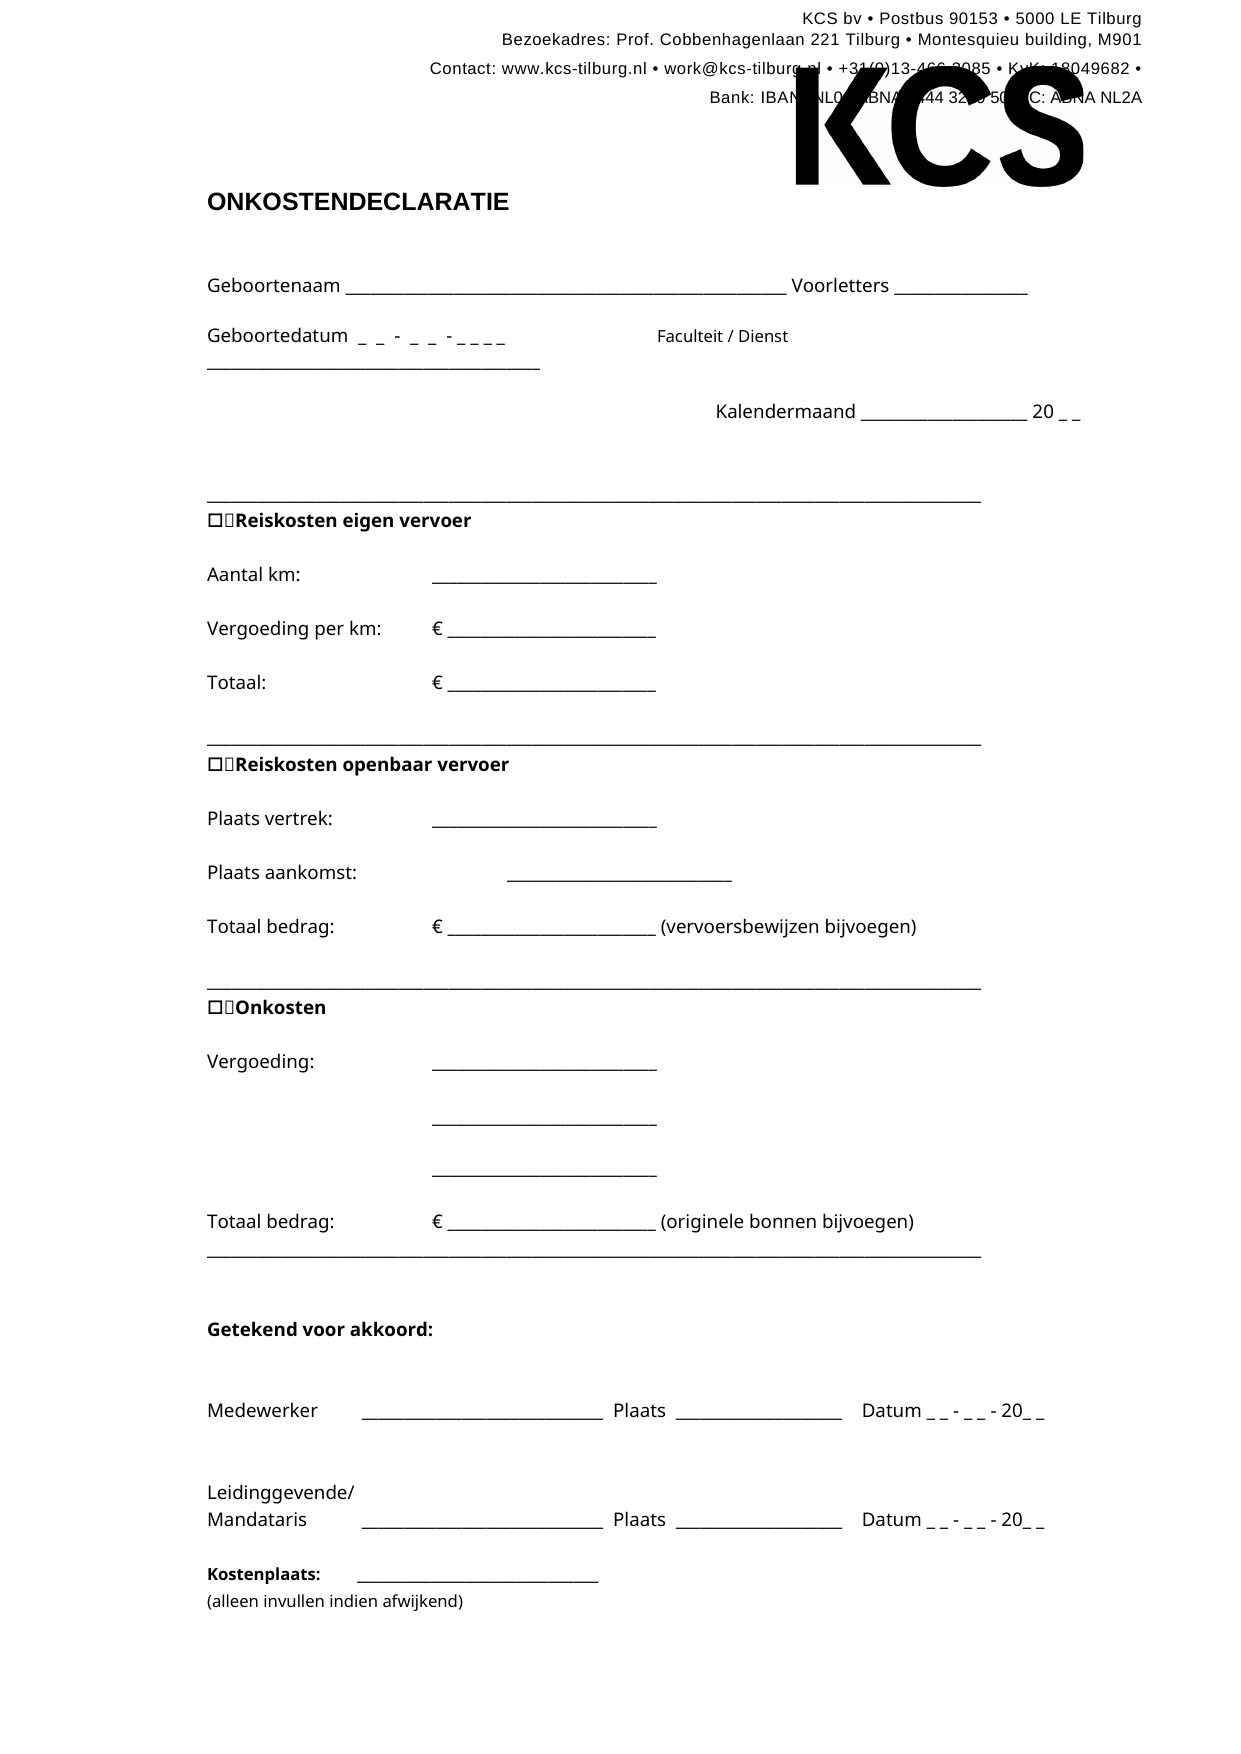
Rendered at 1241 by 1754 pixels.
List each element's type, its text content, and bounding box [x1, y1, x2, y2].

text Aantal km: ___________________________ [207, 560, 1096, 587]
text Vergoeding per km: € _________________________ [207, 614, 1096, 641]
text Reiskosten eigen vervoer [207, 506, 1096, 533]
text Mandataris _____________________________ Plaats ____________________ Datum _ _ - _ _ - 20_ _ [207, 1504, 1096, 1532]
text ___________________________ [207, 1152, 1096, 1179]
text (alleen invullen indien afwijkend) [207, 1586, 1096, 1613]
picture [795, 66, 799, 76]
text _____________________________________________________________________________________________ [207, 722, 1096, 749]
text ___________________________ [207, 1101, 1096, 1128]
text Leidinggevende/ [207, 1477, 1096, 1504]
text Plaats vertrek: ___________________________ [207, 803, 1096, 858]
text _____________________________________________________________________________________________ [207, 1234, 1096, 1261]
picture [795, 66, 1084, 187]
text _____________________________________________________________________________________________ [207, 966, 1096, 993]
text Totaal bedrag: € _________________________ (vervoersbewijzen bijvoegen) [207, 912, 1096, 939]
text Kostenplaats: _____________________________ [207, 1559, 1096, 1586]
text Kalendermaand ____________________ 20 _ _ [207, 399, 1096, 424]
text Onkosten [207, 993, 1096, 1020]
text Medewerker _____________________________ Plaats ____________________ Datum _ _ - _ _ - 20_ _ [207, 1396, 1096, 1423]
text Totaal: € _________________________ [207, 668, 1096, 695]
text Geboortedatum _ _ - _ _ - _ _ _ _ Faculteit / Dienst ________________________________________ [207, 322, 1096, 373]
text onkostendeclaratie [207, 189, 1096, 216]
text Getekend voor akkoord: [207, 1315, 1096, 1342]
text Vergoeding: ___________________________ [207, 1047, 1096, 1101]
text Geboortenaam _____________________________________________________ Voorletters ________________ [207, 273, 1096, 322]
text Reiskosten openbaar vervoer [207, 749, 1096, 776]
text _____________________________________________________________________________________________ [207, 478, 1096, 506]
text Totaal bedrag: € _________________________ (originele bonnen bijvoegen) [207, 1207, 1096, 1234]
text Plaats aankomst: ___________________________ [207, 858, 1096, 885]
